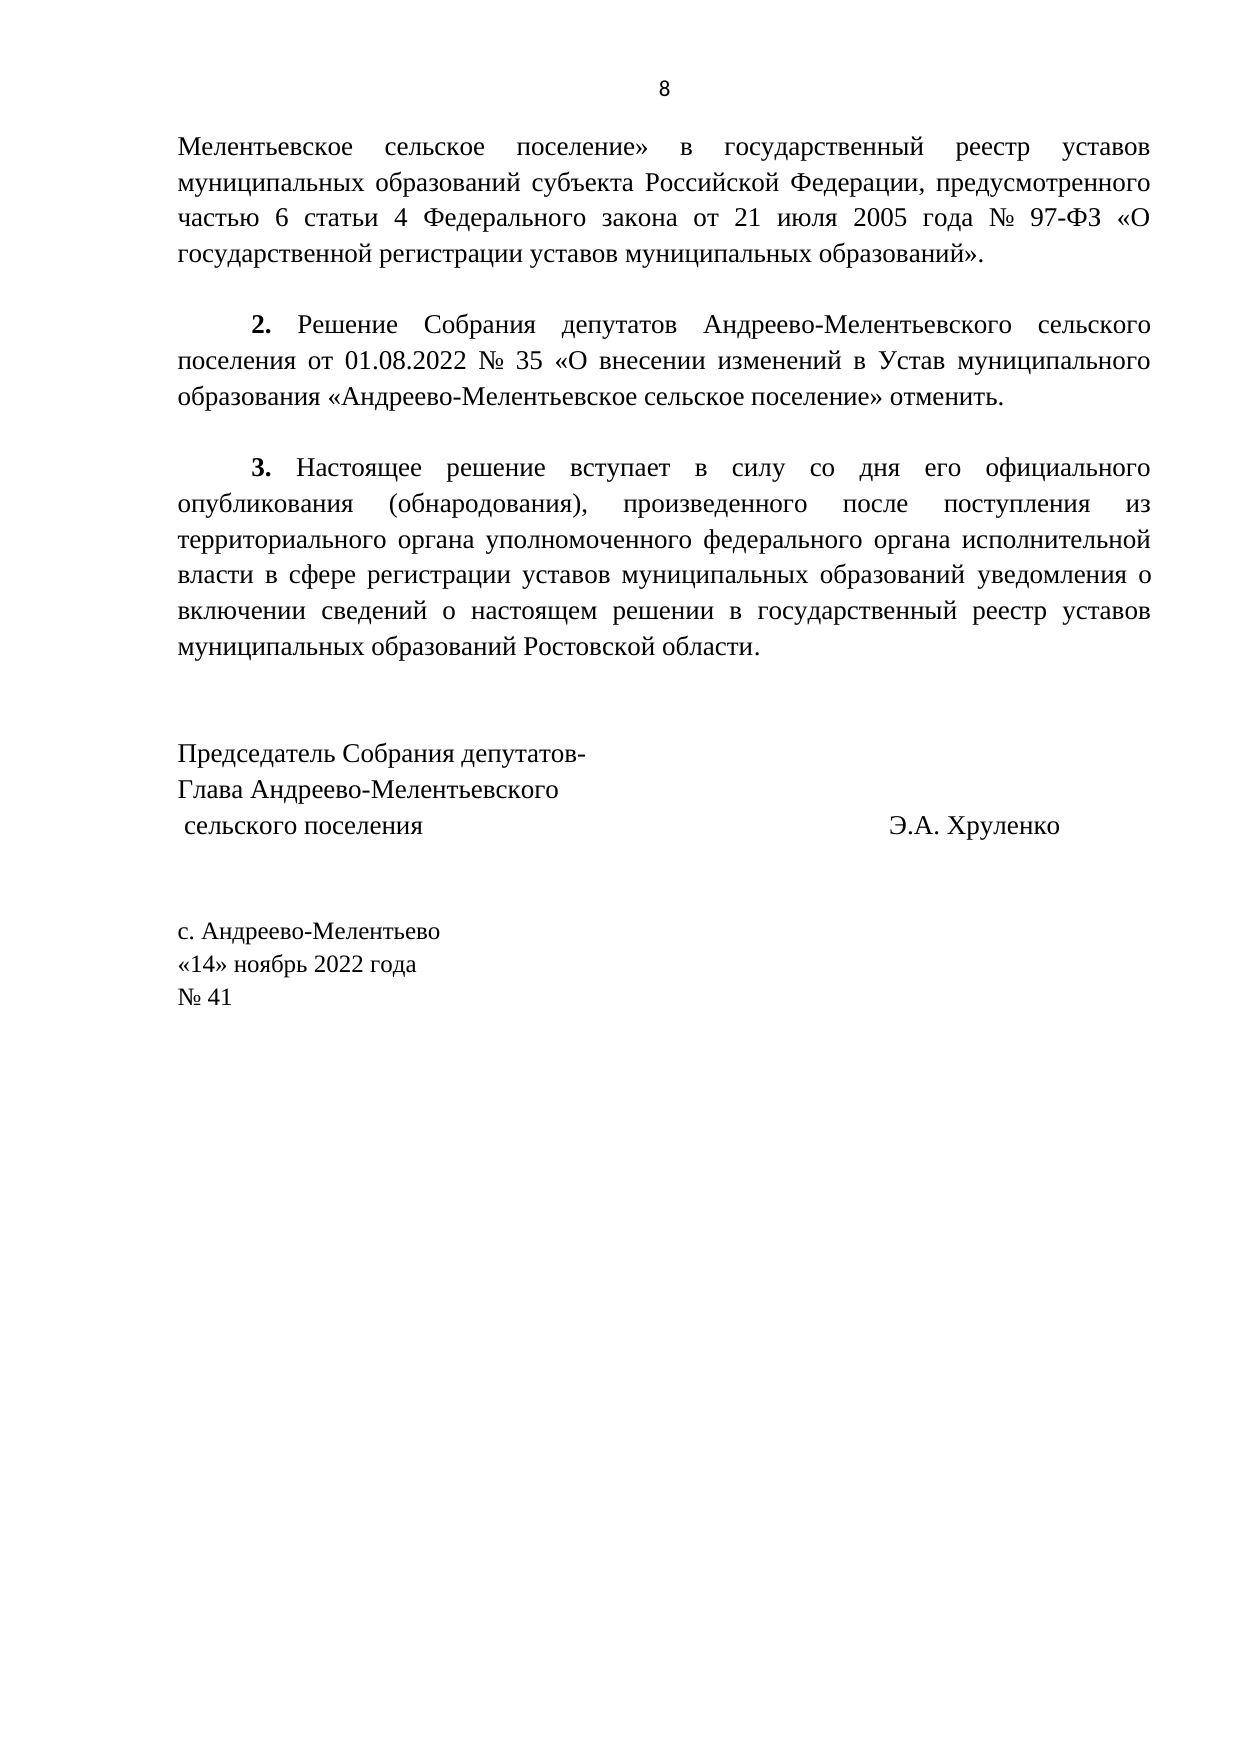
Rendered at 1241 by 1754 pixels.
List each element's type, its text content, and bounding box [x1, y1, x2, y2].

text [177, 130, 1152, 268]
text с. Андреево-Мелентьево [177, 916, 1152, 945]
text Глава Андреево-Мелентьевского [177, 773, 1152, 804]
text «14» ноябрь 2022 года [177, 949, 1152, 978]
text 2. Решение Собрания депутатов Андреево-Мелентьевского сельского поселения от 01.08.2022 № 35 «О внесении изменений в Устав муниципального образования «Андреево-Мелентьевское сельское поселение» отменить. [177, 308, 1152, 411]
text Председатель Собрания депутатов- [177, 737, 1152, 768]
text № 41 [177, 982, 1152, 1011]
text 3. Настоящее решение вступает в силу со дня его официального опубликования (обнародования), произведенного после поступления из территориального органа уполномоченного федерального органа исполнительной власти в сфере регистрации уставов муниципальных образований уведомления о включении сведений о настоящем решении в государственный реестр уставов муниципальных образований Ростовской области. [177, 451, 1152, 661]
text сельского поселения Э.А. Хруленко [177, 809, 1152, 840]
